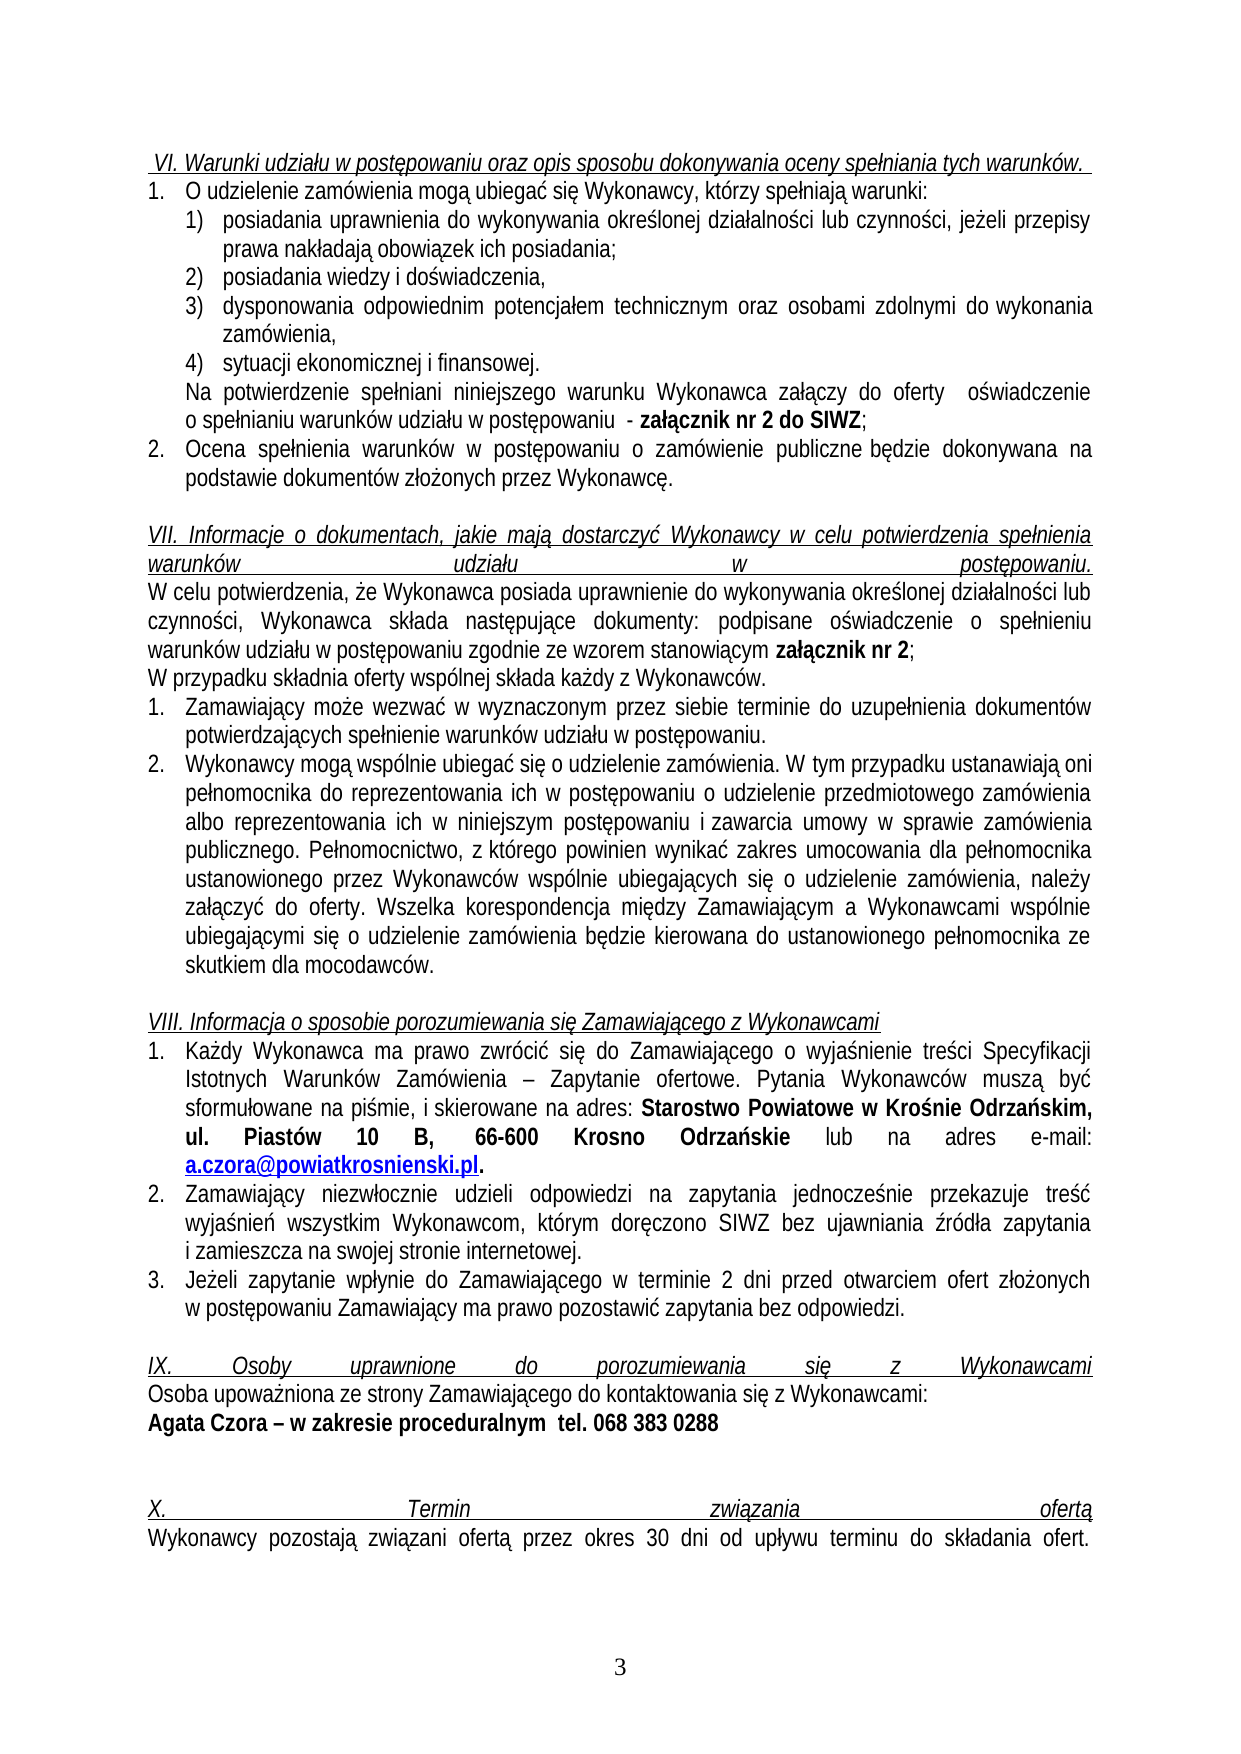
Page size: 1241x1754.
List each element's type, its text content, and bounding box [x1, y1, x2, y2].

text VII. Informacje o dokumentach, jakie mają dostarczyć Wykonawcy w celu potwierdzenia spełnienia warunków udziału w postępowaniu. W celu potwierdzenia, że Wykonawca posiada uprawnienie do wykonywania określonej działalności lub czynności, Wykonawca składa następujące dokumenty: podpisane oświadczenie o spełnieniu warunków udziału w postępowaniu zgodnie ze wzorem stanowiącym załącznik nr 2; [148, 575, 1093, 663]
text VIII. Informacja o sposobie porozumiewania się Zamawiającego z Wykonawcami [148, 1007, 1093, 1036]
text VII. Informacje o dokumentach, jakie mają dostarczyć Wykonawcy w celu potwierdzenia spełnienia warunków udziału w postępowaniu. W celu potwierdzenia, że Wykonawca posiada uprawnienie do wykonywania określonej działalności lub czynności, Wykonawca składa następujące dokumenty: podpisane oświadczenie o spełnieniu warunków udziału w postępowaniu zgodnie ze wzorem stanowiącym załącznik nr 2; [148, 520, 1093, 545]
list Zamawiający niezwłocznie udzieli odpowiedzi na zapytania jednocześnie przekazuje treść wyjaśnień wszystkim Wykonawcom, którym doręczono SIWZ bez ujawniania źródła zapytania i zamieszcza na swojej stronie internetowej. [148, 1179, 1093, 1265]
text X. Termin związania ofertą Wykonawcy pozostają związani ofertą przez okres 30 dni od upływu terminu do składania ofert. [148, 1520, 1093, 1580]
list dysponowania odpowiednim potencjałem technicznym oraz osobami zdolnymi do wykonania zamówienia, [185, 291, 1093, 348]
text X. Termin związania ofertą Wykonawcy pozostają związani ofertą przez okres 30 dni od upływu terminu do składania ofert. [148, 1494, 1093, 1519]
list sytuacji ekonomicznej i finansowej. [185, 348, 1093, 377]
text Na potwierdzenie spełniani niniejszego warunku Wykonawca załączy do oferty oświadczenie o spełnianiu warunków udziału w postępowaniu - załącznik nr 2 do SIWZ; [185, 377, 1093, 434]
text VI. Warunki udziału w postępowaniu oraz opis sposobu dokonywania oceny spełniania tych warunków. [148, 148, 1093, 176]
list Jeżeli zapytanie wpłynie do Zamawiającego w terminie 2 dni przed otwarciem ofert złożonych w postępowaniu Zamawiający ma prawo pozostawić zapytania bez odpowiedzi. [148, 1265, 1093, 1322]
list Wykonawcy mogą wspólnie ubiegać się o udzielenie zamówienia. W tym przypadku ustanawiają oni pełnomocnika do reprezentowania ich w postępowaniu o udzielenie przedmiotowego zamówienia albo reprezentowania ich w niniejszym postępowaniu i zawarcia umowy w sprawie zamówienia publicznego. Pełnomocnictwo, z którego powinien wynikać zakres umocowania dla pełnomocnika ustanowionego przez Wykonawców wspólnie ubiegających się o udzielenie zamówienia, należy załączyć do oferty. Wszelka korespondencja między Zamawiającym a Wykonawcami wspólnie ubiegającymi się o udzielenie zamówienia będzie kierowana do ustanowionego pełnomocnika ze skutkiem dla mocodawców. [148, 749, 1093, 978]
list posiadania uprawnienia do wykonywania określonej działalności lub czynności, jeżeli przepisy prawa nakładają obowiązek ich posiadania; [185, 205, 1093, 262]
list Zamawiający może wezwać w wyznaczonym przez siebie terminie do uzupełnienia dokumentów potwierdzających spełnienie warunków udziału w postępowaniu. [148, 692, 1093, 749]
text W przypadku składnia oferty wspólnej składa każdy z Wykonawców. [148, 663, 1093, 692]
text IX. Osoby uprawnione do porozumiewania się z Wykonawcami Osoba upoważniona ze strony Zamawiającego do kontaktowania się z Wykonawcami: [148, 1351, 1093, 1376]
text Agata Czora – w zakresie proceduralnym tel. 068 383 0288 [148, 1408, 1093, 1437]
list posiadania wiedzy i doświadczenia, [185, 262, 1093, 291]
text VII. Informacje o dokumentach, jakie mają dostarczyć Wykonawcy w celu potwierdzenia spełnienia warunków udziału w postępowaniu. W celu potwierdzenia, że Wykonawca posiada uprawnienie do wykonywania określonej działalności lub czynności, Wykonawca składa następujące dokumenty: podpisane oświadczenie o spełnieniu warunków udziału w postępowaniu zgodnie ze wzorem stanowiącym załącznik nr 2; [148, 546, 1093, 574]
list Ocena spełnienia warunków w postępowaniu o zamówienie publiczne będzie dokonywana na podstawie dokumentów złożonych przez Wykonawcę. [148, 434, 1093, 491]
list O udzielenie zamówienia mogą ubiegać się Wykonawcy, którzy spełniają warunki: [148, 176, 1093, 205]
list Każdy Wykonawca ma prawo zwrócić się do Zamawiającego o wyjaśnienie treści Specyfikacji Istotnych Warunków Zamówienia – Zapytanie ofertowe. Pytania Wykonawców muszą być sformułowane na piśmie, i skierowane na adres: Starostwo Powiatowe w Krośnie Odrzańskim, ul. Piastów 10 B, 66-600 Krosno Odrzańskie lub na adres e-mail: a.czora@powiatkrosnienski.pl. [148, 1036, 1093, 1179]
text IX. Osoby uprawnione do porozumiewania się z Wykonawcami Osoba upoważniona ze strony Zamawiającego do kontaktowania się z Wykonawcami: [148, 1377, 1093, 1408]
